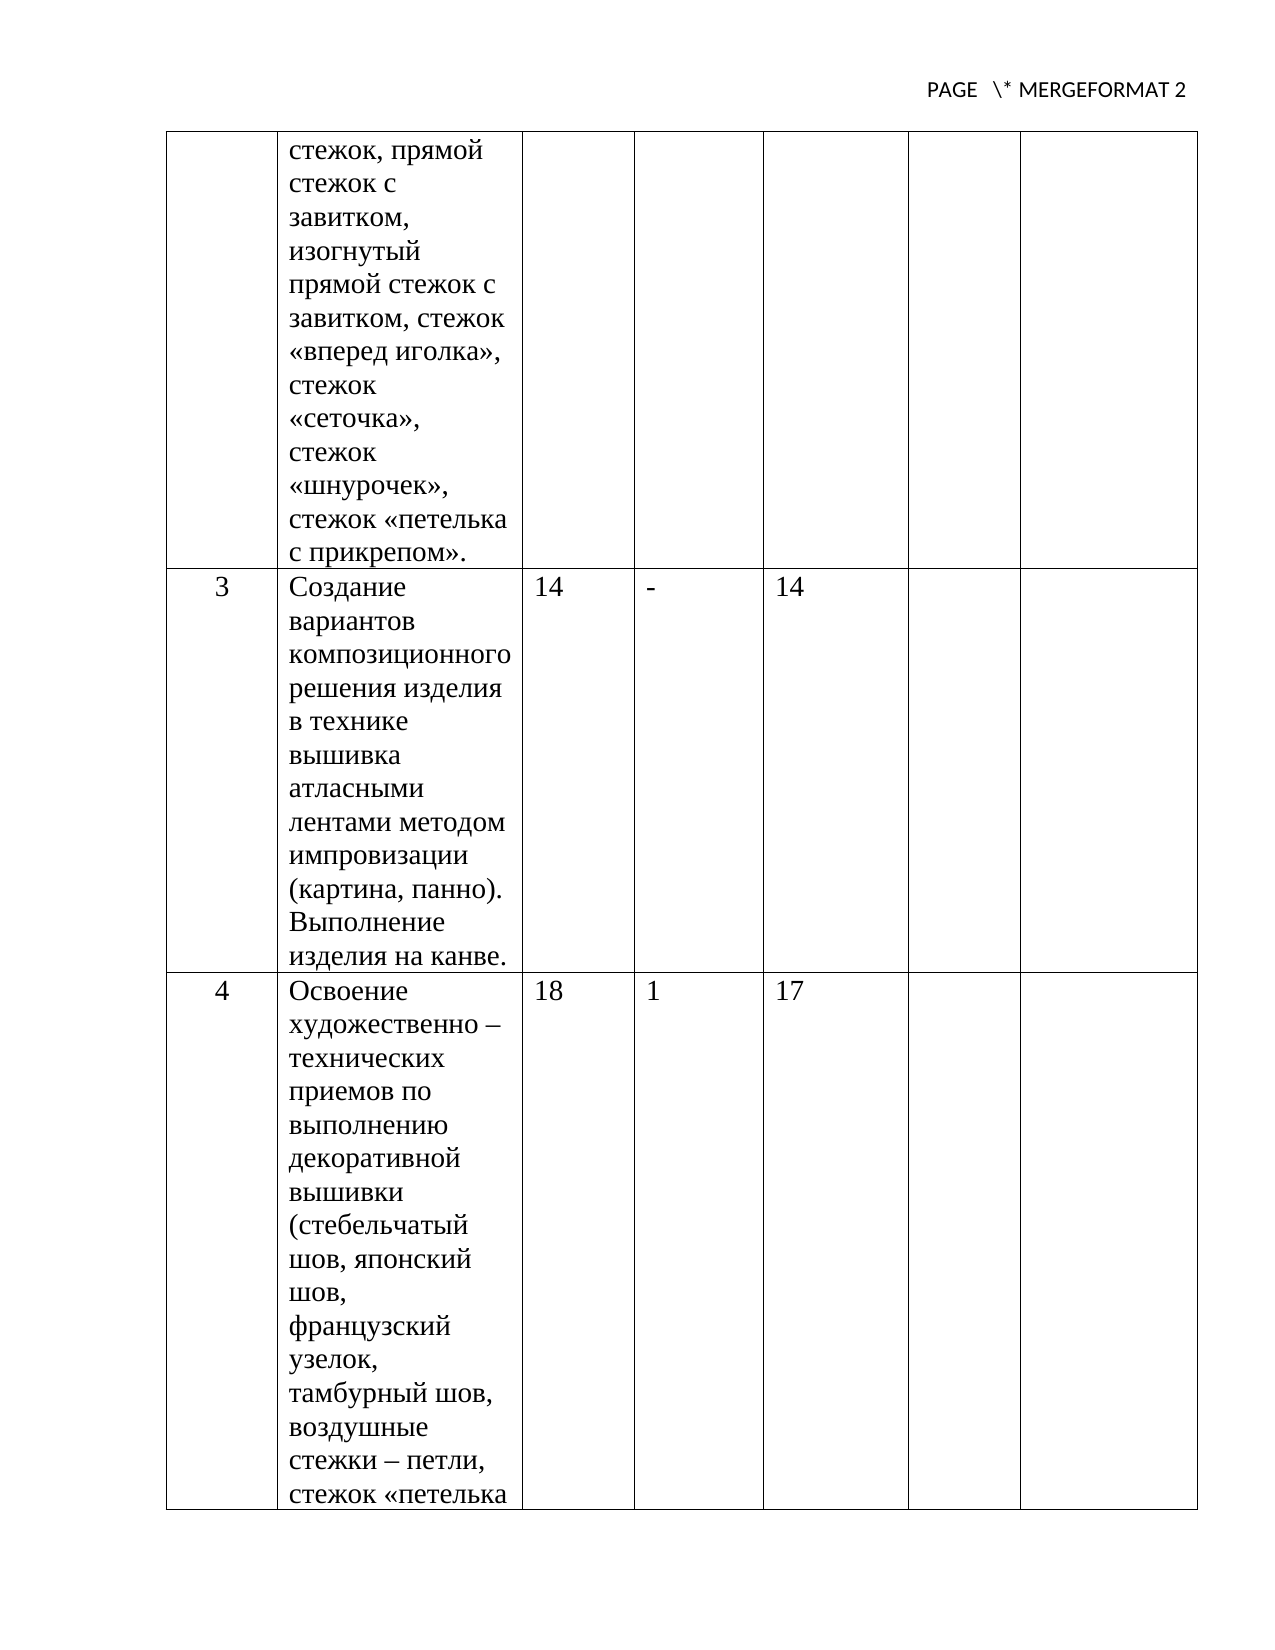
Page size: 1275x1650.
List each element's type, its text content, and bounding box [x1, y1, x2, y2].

table_cell 1 [635, 973, 763, 1509]
table_cell [909, 569, 1020, 972]
table_cell 2 [167, 132, 277, 568]
table_cell - [635, 569, 763, 972]
table_cell 14 [764, 569, 908, 972]
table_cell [278, 132, 522, 568]
table_cell [909, 973, 1020, 1509]
table_cell 9 [523, 132, 634, 568]
table_cell 4 [167, 973, 277, 1509]
table_cell [1021, 569, 1197, 972]
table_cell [278, 973, 522, 1509]
table_cell [1021, 973, 1197, 1509]
table_cell 14 [523, 569, 634, 972]
table_cell 17 [764, 973, 908, 1509]
table_cell [909, 132, 1020, 568]
table_cell 8 [764, 132, 908, 568]
table_cell 1 [635, 132, 763, 568]
table_cell 3 [167, 569, 277, 972]
table_cell Создание вариантов композиционного решения изделия в технике вышивка атласными лентами методом импровизации (картина, панно). Выполнение изделия на канве. [278, 569, 522, 972]
table_cell [1021, 132, 1197, 568]
table_cell 18 [523, 973, 634, 1509]
